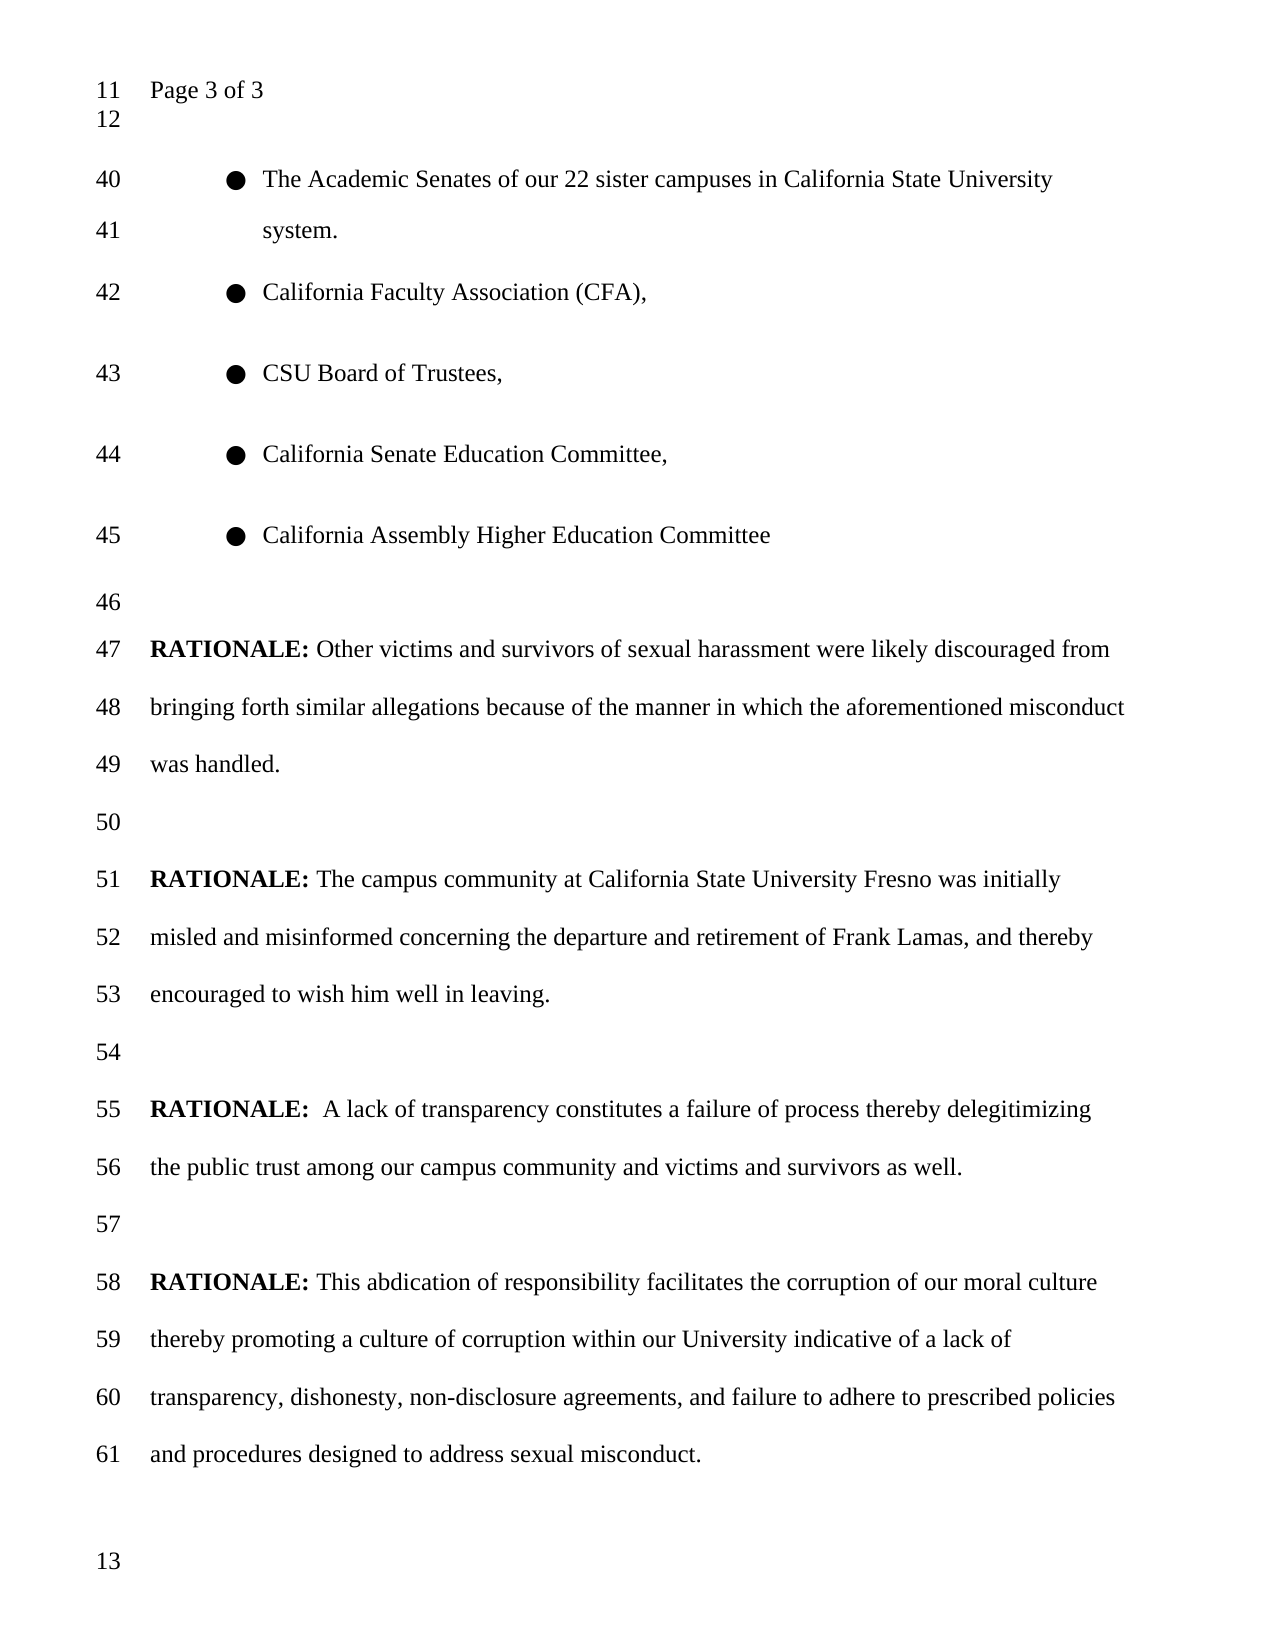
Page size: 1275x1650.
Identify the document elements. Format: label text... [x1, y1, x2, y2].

text RATIONALE: A lack of transparency constitutes a failure of process thereby delegitimizing the public trust among our campus community and victims and survivors as well. [150, 1094, 1125, 1181]
list The Academic Senates of our 22 sister campuses in California State University system. [225, 150, 1125, 244]
list California Senate Education Committee, [225, 425, 1125, 476]
list California Faculty Association (CFA), [225, 263, 1125, 314]
list California Assembly Higher Education Committee [225, 506, 1125, 557]
list CSU Board of Trustees, [225, 344, 1125, 395]
text RATIONALE: This abdication of responsibility facilitates the corruption of our moral culture thereby promoting a culture of corruption within our University indicative of a lack of transparency, dishonesty, non-disclosure agreements, and failure to adhere to prescribed policies and procedures designed to address sexual misconduct. [150, 1267, 1125, 1468]
text RATIONALE: Other victims and survivors of sexual harassment were likely discouraged from bringing forth similar allegations because of the manner in which the aforementioned misconduct was handled. [150, 634, 1125, 778]
text RATIONALE: The campus community at California State University Fresno was initially misled and misinformed concerning the departure and retirement of Frank Lamas, and thereby encouraged to wish him well in leaving. [150, 864, 1125, 1008]
